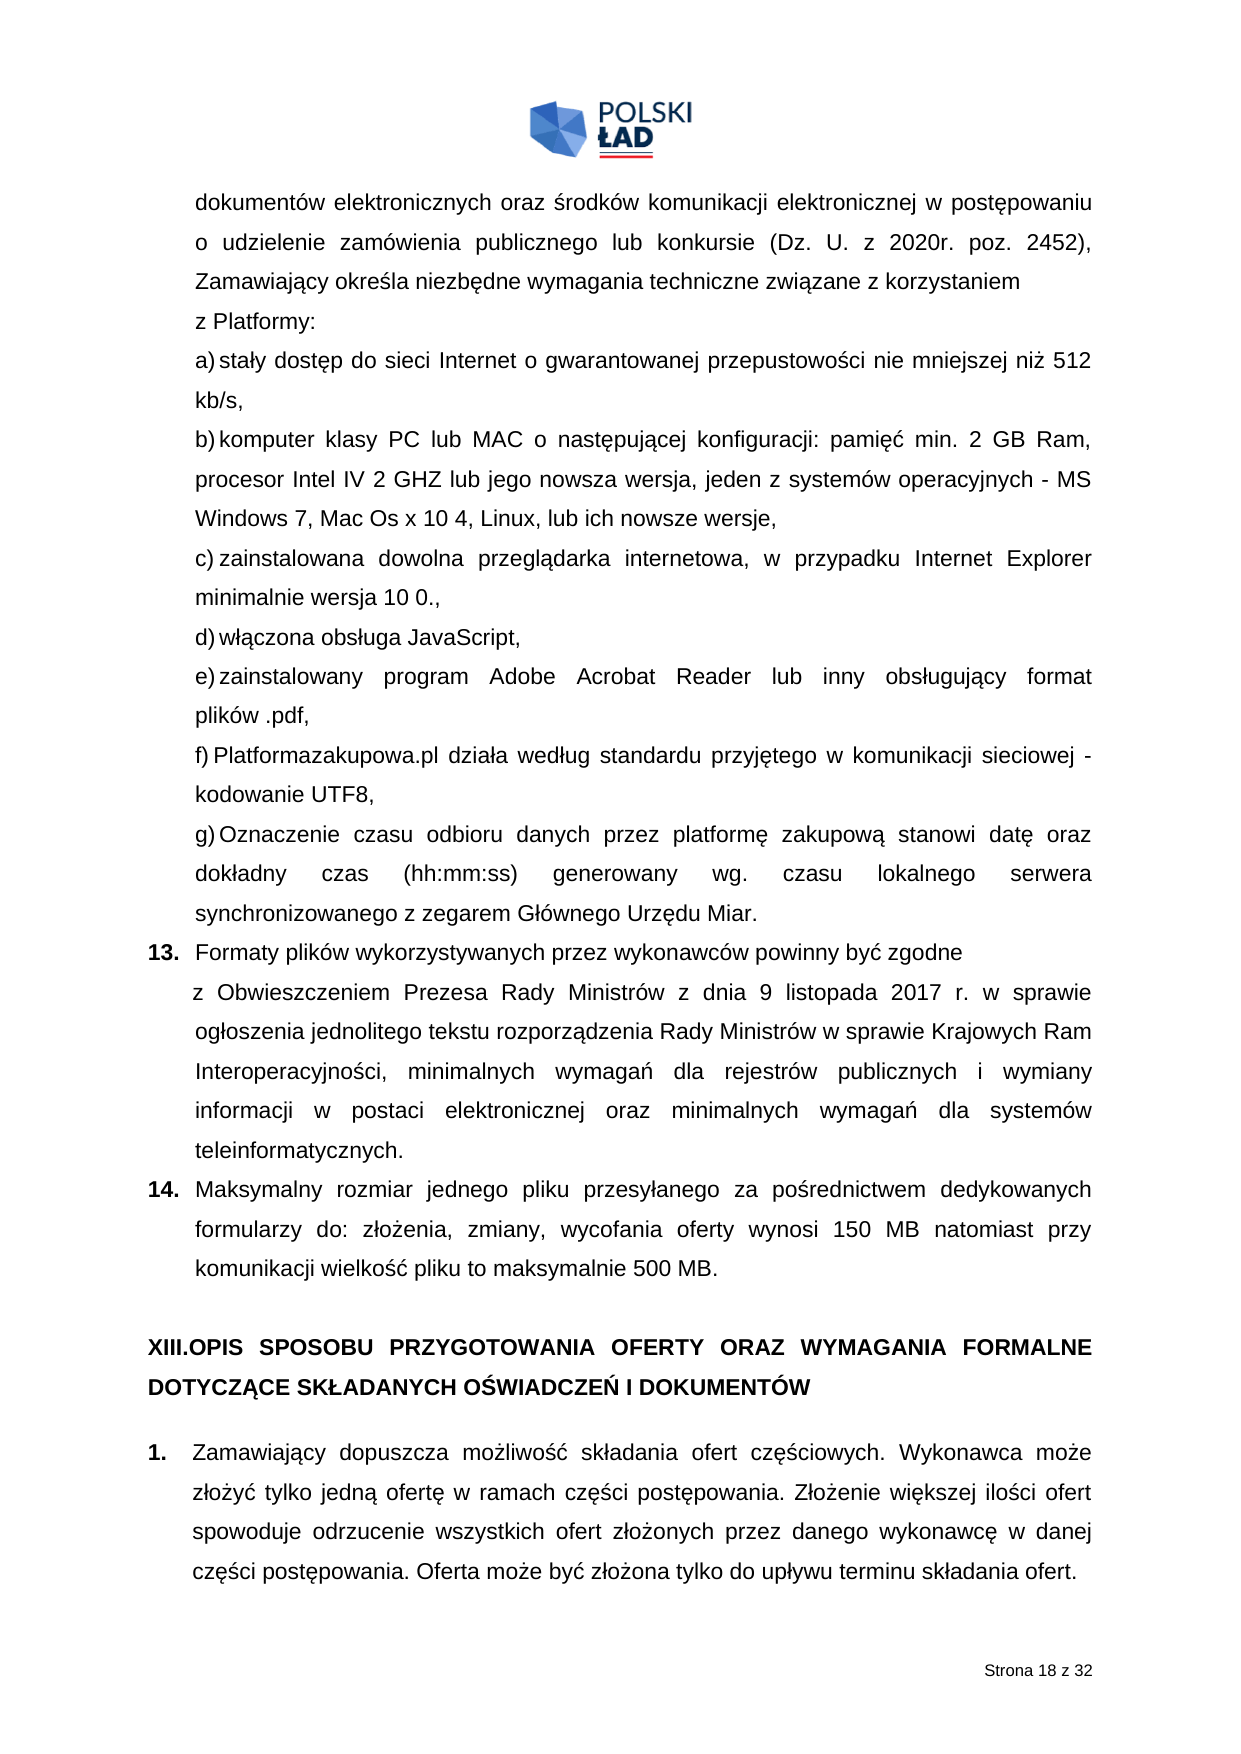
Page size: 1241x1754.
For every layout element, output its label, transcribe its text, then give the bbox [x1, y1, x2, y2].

text g) Oznaczenie czasu odbioru danych przez platformę zakupową stanowi datę oraz dokładny czas (hh:mm:ss) generowany wg. czasu lokalnego serwera synchronizowanego z zegarem Głównego Urzędu Miar. [195, 821, 1092, 926]
text a) stały dostęp do sieci Internet o gwarantowanej przepustowości nie mniejszej niż 512 kb/s, [195, 347, 1092, 413]
text 14. Maksymalny rozmiar jednego pliku przesyłanego za pośrednictwem dedykowanych formularzy do: złożenia, zmiany, wycofania oferty wynosi 150 MB natomiast przy komunikacji wielkość pliku to maksymalnie 500 MB. [148, 1176, 1092, 1281]
text 13. Formaty plików wykorzystywanych przez wykonawców powinny być zgodne [148, 939, 1092, 966]
list OPIS SPOSOBU PRZYGOTOWANIA OFERTY ORAZ WYMAGANIA FORMALNE DOTYCZĄCE SKŁADANYCH OŚWIADCZEŃ I DOKUMENTÓW [148, 1334, 1092, 1400]
text z Platformy: [195, 308, 1092, 334]
picture [518, 73, 723, 190]
text f) Platformazakupowa.pl działa według standardu przyjętego w komunikacji sieciowej -kodowanie UTF8, [195, 742, 1092, 808]
text e) zainstalowany program Adobe Acrobat Reader lub inny obsługujący format plików .pdf, [195, 663, 1092, 729]
list Zamawiający dopuszcza możliwość składania ofert częściowych. Wykonawca może złożyć tylko jedną ofertę w ramach części postępowania. Złożenie większej ilości ofert spowoduje odrzucenie wszystkich ofert złożonych przez danego wykonawcę w danej części postępowania. Oferta może być złożona tylko do upływu terminu składania ofert. [148, 1439, 1092, 1584]
text z Obwieszczeniem Prezesa Rady Ministrów z dnia 9 listopada 2017 r. w sprawie ogłoszenia jednolitego tekstu rozporządzenia Rady Ministrów w sprawie Krajowych Ram Interoperacyjności, minimalnych wymagań dla rejestrów publicznych i wymiany informacji w postaci elektronicznej oraz minimalnych wymagań dla systemów teleinformatycznych. [192, 979, 1092, 1163]
text b) komputer klasy PC lub MAC o następującej konfiguracji: pamięć min. 2 GB Ram, procesor Intel IV 2 GHZ lub jego nowsza wersja, jeden z systemów operacyjnych - MS Windows 7, Mac Os x 10 4, Linux, lub ich nowsze wersje, [195, 426, 1092, 531]
text d) włączona obsługa JavaScript, [195, 623, 1092, 650]
text c) zainstalowana dowolna przeglądarka internetowa, w przypadku Internet Explorer minimalnie wersja 10 0., [195, 544, 1092, 610]
